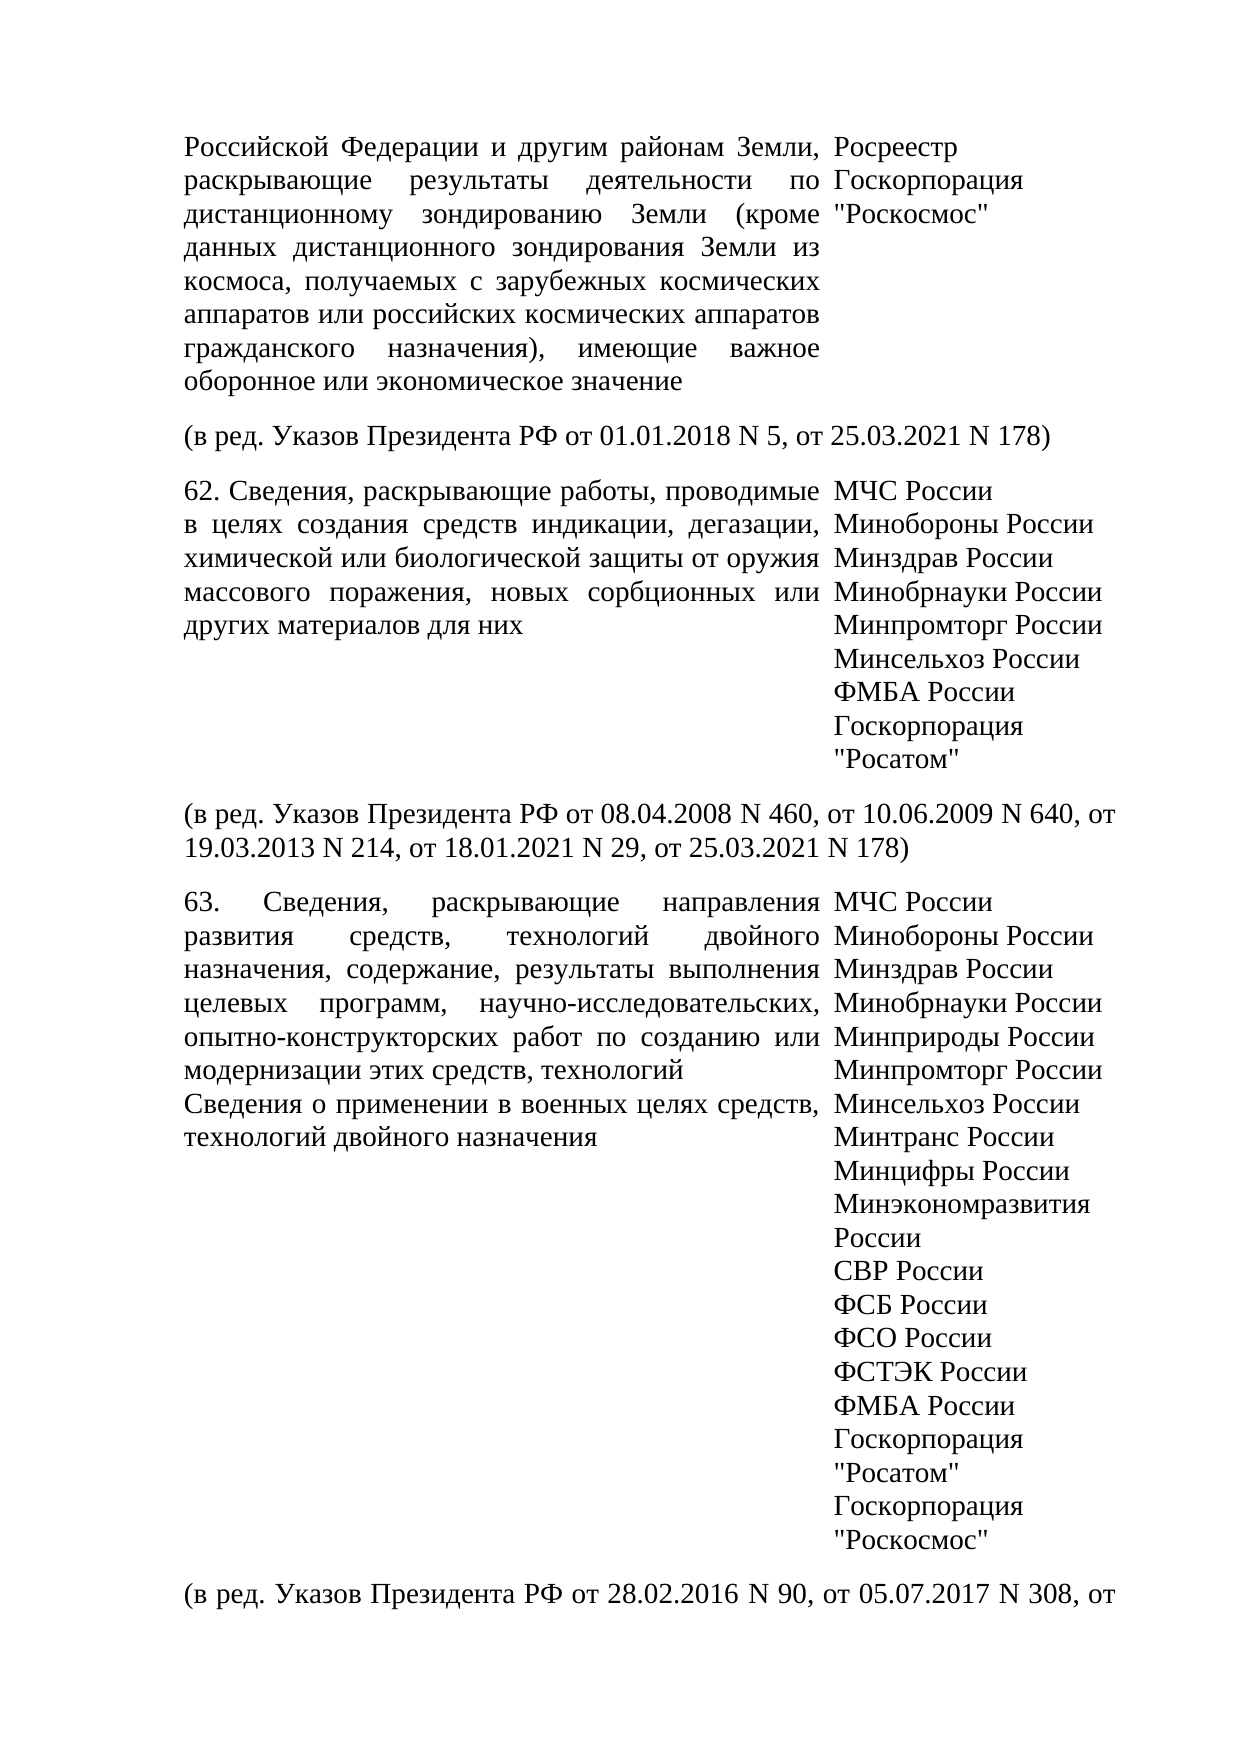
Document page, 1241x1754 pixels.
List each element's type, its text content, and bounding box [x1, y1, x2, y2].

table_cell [177, 1566, 1122, 1621]
table_cell (в ред. Указов Президента РФ от 08.04.2008 N 460, от 10.06.2009 N 640, от 19.03.2013 N 214, от 18.01.2021 N 29, от 25.03.2021 N 178) [177, 786, 1122, 874]
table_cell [827, 118, 1122, 408]
table_cell (в ред. Указов Президента РФ от 01.01.2018 N 5, от 25.03.2021 N 178) [177, 408, 1122, 462]
table_cell МЧС России Минобороны России Минздрав России Минобрнауки России Минприроды России Минпромторг России Минсельхоз России Минтранс России Минцифры России Минэкономразвития России СВР России ФСБ России ФСО России ФСТЭК России ФМБА России Госкорпорация "Росатом" Госкорпорация "Роскосмос" [827, 874, 1122, 1566]
table_cell МЧС России Минобороны России Минздрав России Минобрнауки России Минпромторг России Минсельхоз России ФМБА России Госкорпорация "Росатом" [827, 463, 1122, 786]
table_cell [177, 118, 827, 408]
table_cell 63. Сведения, раскрывающие направления развития средств, технологий двойного назначения, содержание, результаты выполнения целевых программ, научно-исследовательских, опытно-конструкторских работ по созданию или модернизации этих средств, технологий Сведения о применении в военных целях средств, технологий двойного назначения [177, 874, 827, 1566]
table_cell 62. Сведения, раскрывающие работы, проводимые в целях создания средств индикации, дегазации, химической или биологической защиты от оружия массового поражения, новых сорбционных или других материалов для них [177, 463, 827, 786]
